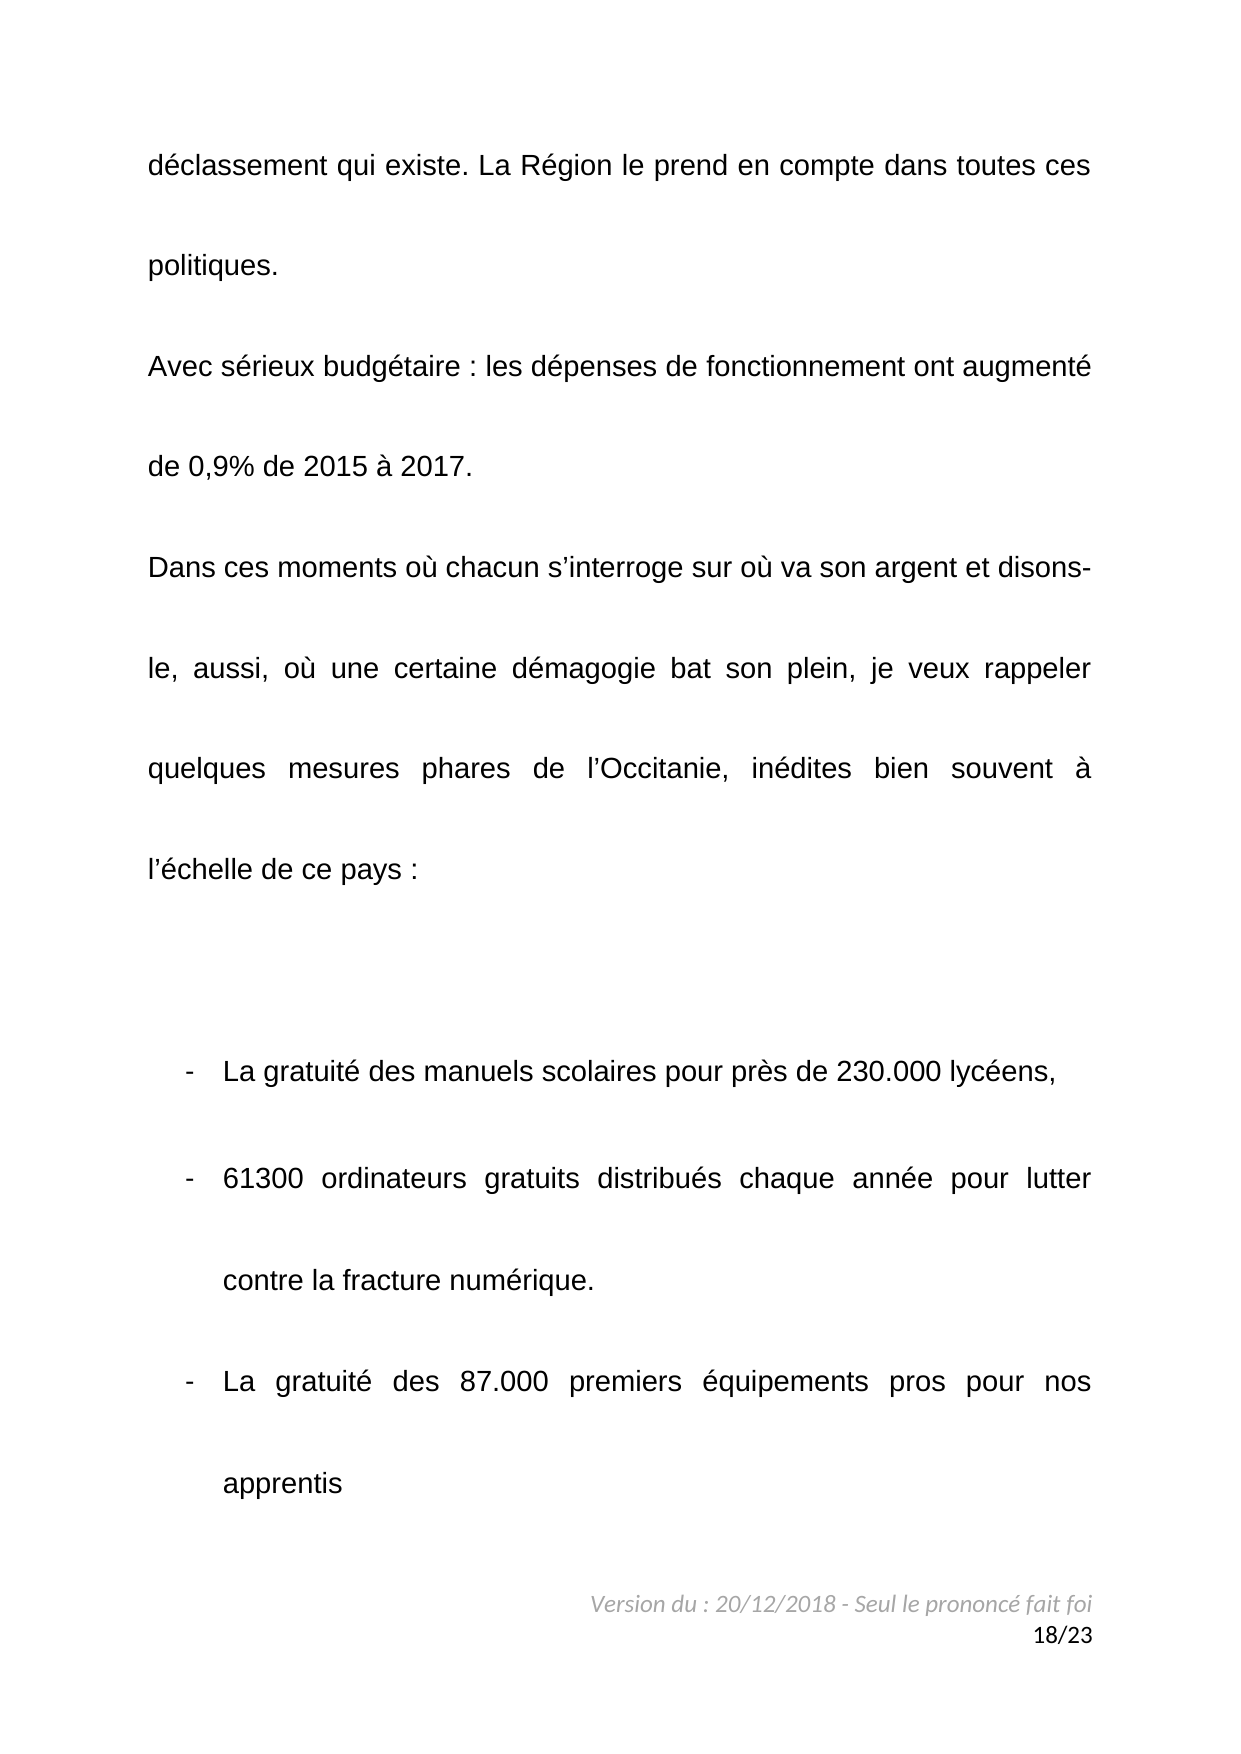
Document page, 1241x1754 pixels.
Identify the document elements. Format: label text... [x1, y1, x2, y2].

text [148, 148, 1093, 282]
text Avec sérieux budgétaire : les dépenses de fonctionnement ont augmenté de 0,9% de 2015 à 2017. [148, 349, 1093, 483]
list 61300 ordinateurs gratuits distribués chaque année pour lutter contre la fracture numérique. [185, 1160, 1093, 1296]
list La gratuité des manuels scolaires pour près de 230.000 lycéens, [185, 1053, 1093, 1089]
text Dans ces moments où chacun s’interroge sur où va son argent et disons-le, aussi, où une certaine démagogie bat son plein, je veux rappeler quelques mesures phares de l’Occitanie, inédites bien souvent à l’échelle de ce pays : [148, 550, 1093, 886]
list La gratuité des 87.000 premiers équipements pros pour nos apprentis [185, 1363, 1093, 1500]
